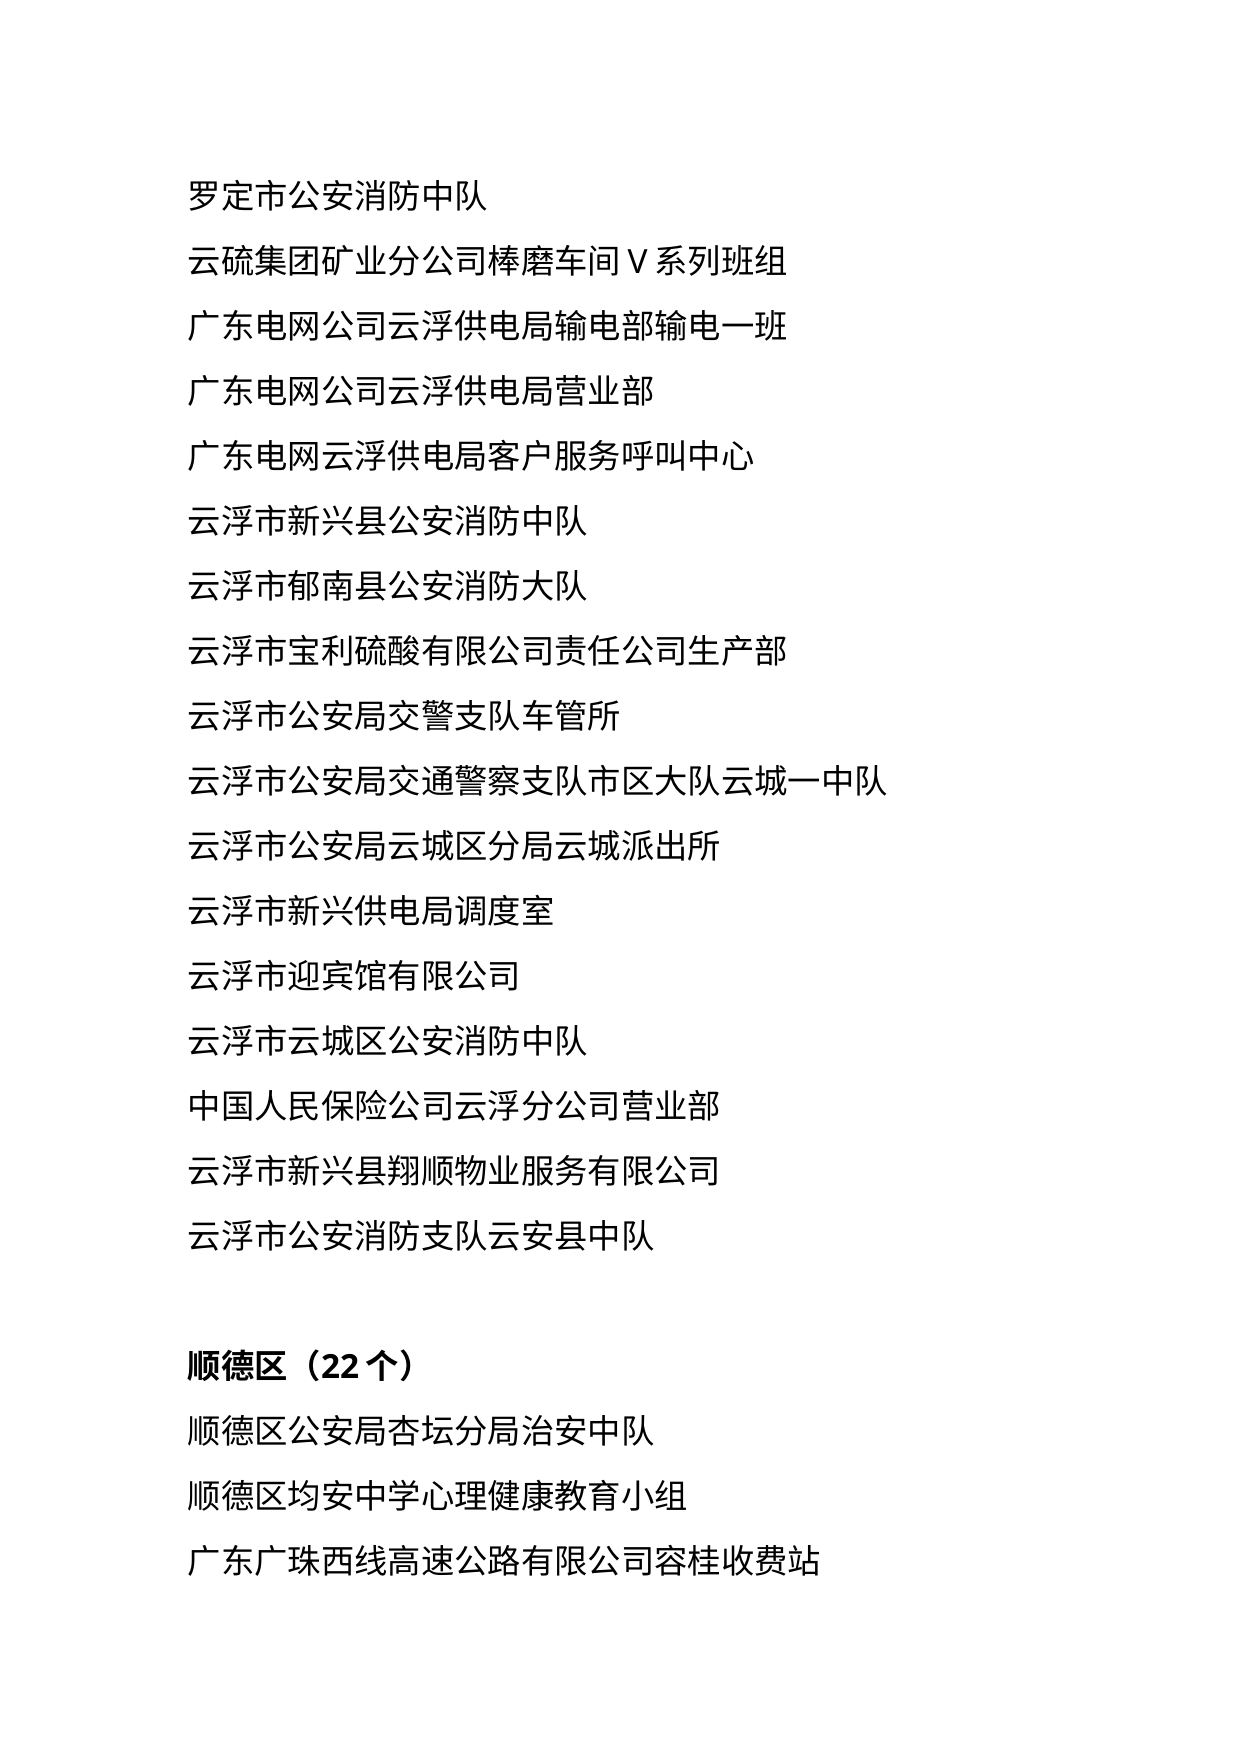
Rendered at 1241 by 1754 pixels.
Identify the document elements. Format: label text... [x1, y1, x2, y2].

text 云浮市迎宾馆有限公司 [187, 942, 1053, 1007]
text 云浮市新兴县公安消防中队 [187, 487, 1053, 552]
text 云浮市公安消防支队云安县中队 [187, 1202, 1053, 1267]
text 云浮市郁南县公安消防大队 [187, 552, 1053, 617]
text 云浮市新兴县翔顺物业服务有限公司 [187, 1137, 1053, 1202]
text 顺德区均安中学心理健康教育小组 [187, 1462, 1053, 1527]
text 云浮市公安局交通警察支队市区大队云城一中队 [187, 747, 1053, 812]
text 广东电网公司云浮供电局输电部输电一班 [187, 292, 1053, 357]
text 云浮市宝利硫酸有限公司责任公司生产部 [187, 617, 1053, 682]
text 罗定市公安消防中队 [187, 162, 1053, 227]
text 中国人民保险公司云浮分公司营业部 [187, 1072, 1053, 1137]
text 顺德区公安局杏坛分局治安中队 [187, 1397, 1053, 1462]
text 顺德区（22个） [187, 1332, 1053, 1397]
text 广东广珠西线高速公路有限公司容桂收费站 [187, 1527, 1053, 1592]
text 云硫集团矿业分公司棒磨车间V系列班组 [187, 227, 1053, 292]
text 广东电网公司云浮供电局营业部 [187, 357, 1053, 422]
text 云浮市新兴供电局调度室 [187, 877, 1053, 942]
text 云浮市公安局交警支队车管所 [187, 682, 1053, 747]
text 云浮市公安局云城区分局云城派出所 [187, 812, 1053, 877]
text 云浮市云城区公安消防中队 [187, 1007, 1053, 1072]
text 广东电网云浮供电局客户服务呼叫中心 [187, 422, 1053, 487]
